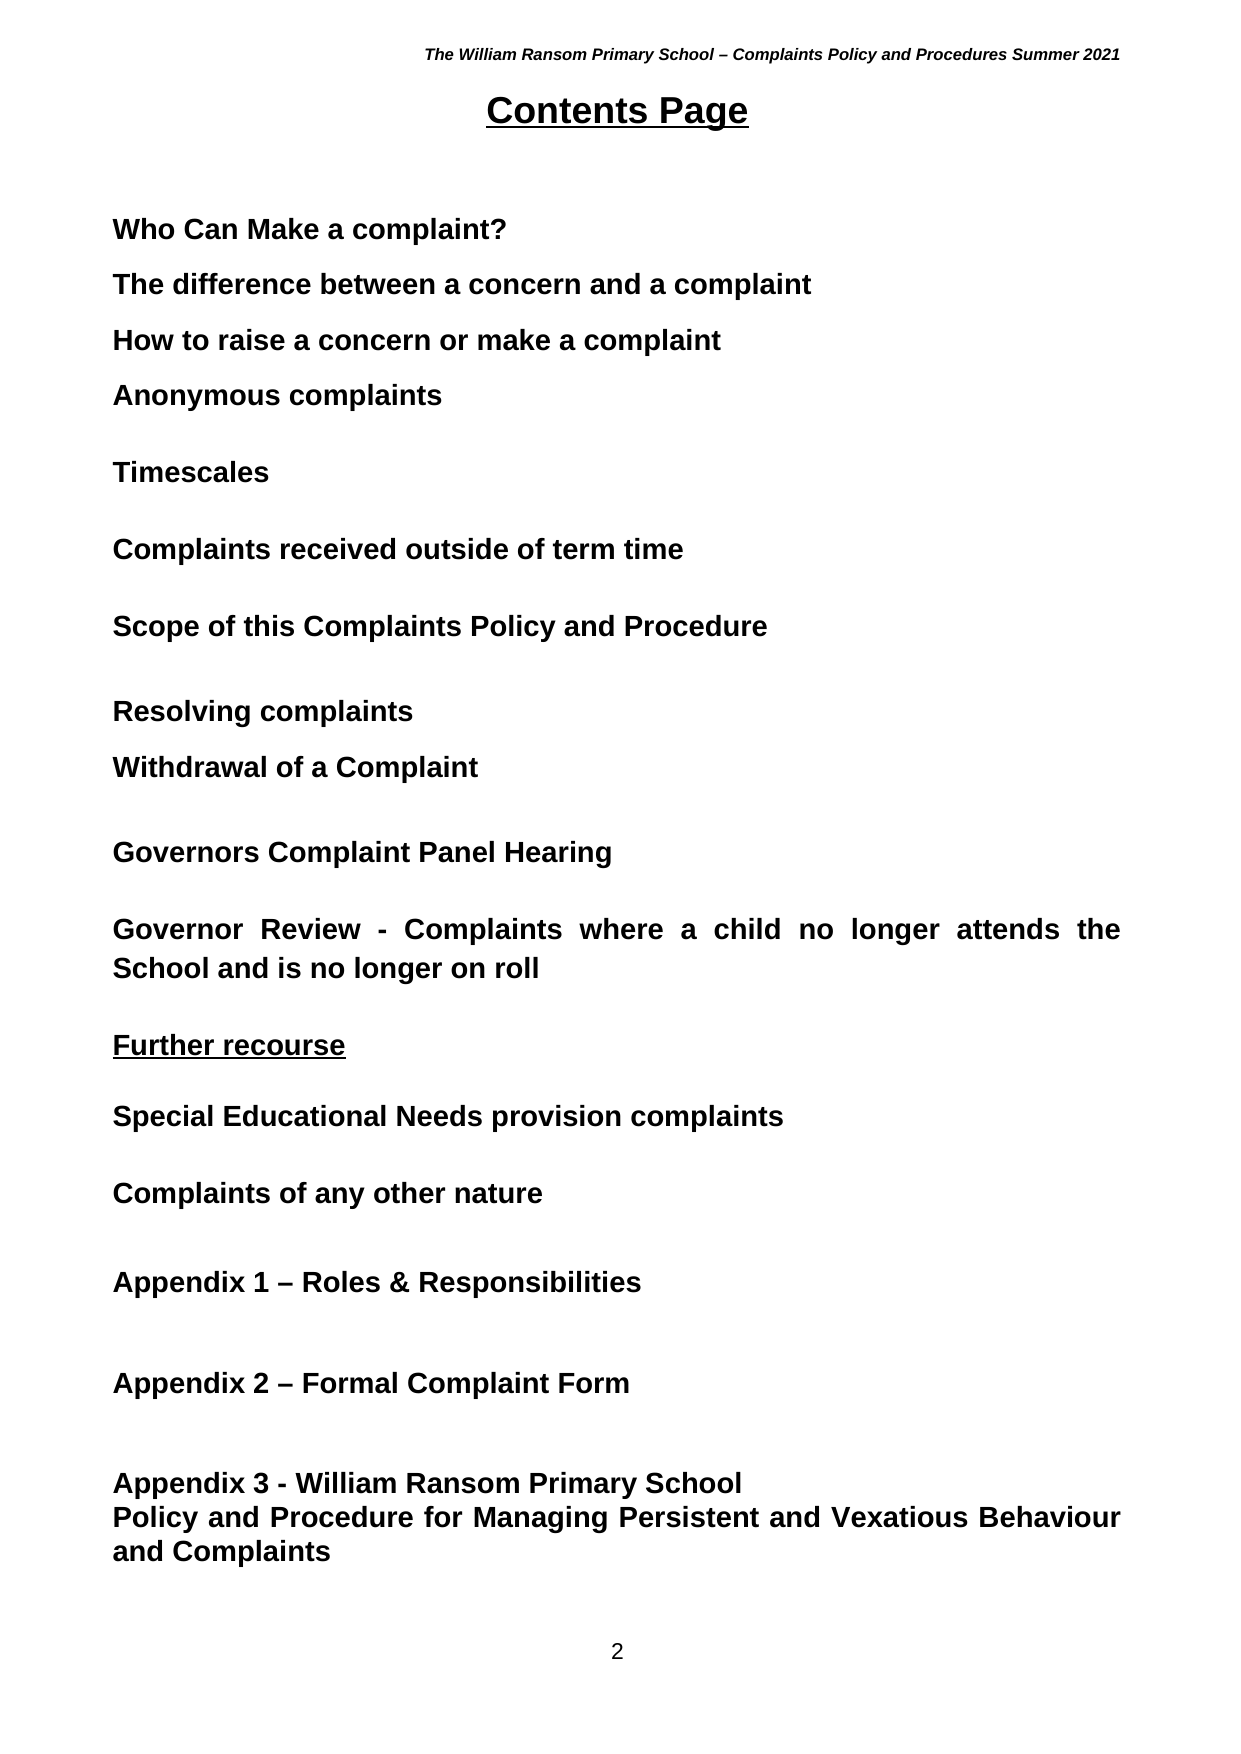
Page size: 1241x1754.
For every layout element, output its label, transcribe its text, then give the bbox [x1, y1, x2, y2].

text Who Can Make a complaint? [112, 212, 1122, 246]
subtitle Withdrawal of a Complaint [112, 750, 1122, 783]
subtitle Appendix 3 - William Ransom Primary School [112, 1467, 1122, 1500]
subtitle Scope of this Complaints Policy and Procedure [112, 609, 1122, 643]
text Appendix 1 – Roles & Responsibilities [112, 1265, 1122, 1299]
text Appendix 2 – Formal Complaint Form [112, 1366, 1122, 1399]
text Governors Complaint Panel Hearing [112, 835, 1122, 869]
subtitle Policy and Procedure for Managing Persistent and Vexatious Behaviour and Complaints [112, 1500, 1122, 1567]
text Timescales [112, 455, 1122, 488]
text Governor Review - Complaints where a child no longer attends the School and is no longer on roll [112, 912, 1122, 984]
text How to raise a concern or make a complaint [112, 323, 1122, 356]
text The difference between a concern and a complaint [112, 267, 1122, 301]
subtitle Complaints received outside of term time [112, 532, 1122, 566]
text Contents Page [112, 89, 1122, 132]
text Anonymous complaints [112, 378, 1122, 411]
text Resolving complaints [112, 694, 1122, 728]
subtitle Further recourse [112, 1028, 1122, 1061]
text Special Educational Needs provision complaints [112, 1099, 1122, 1133]
text Complaints of any other nature [112, 1176, 1122, 1210]
